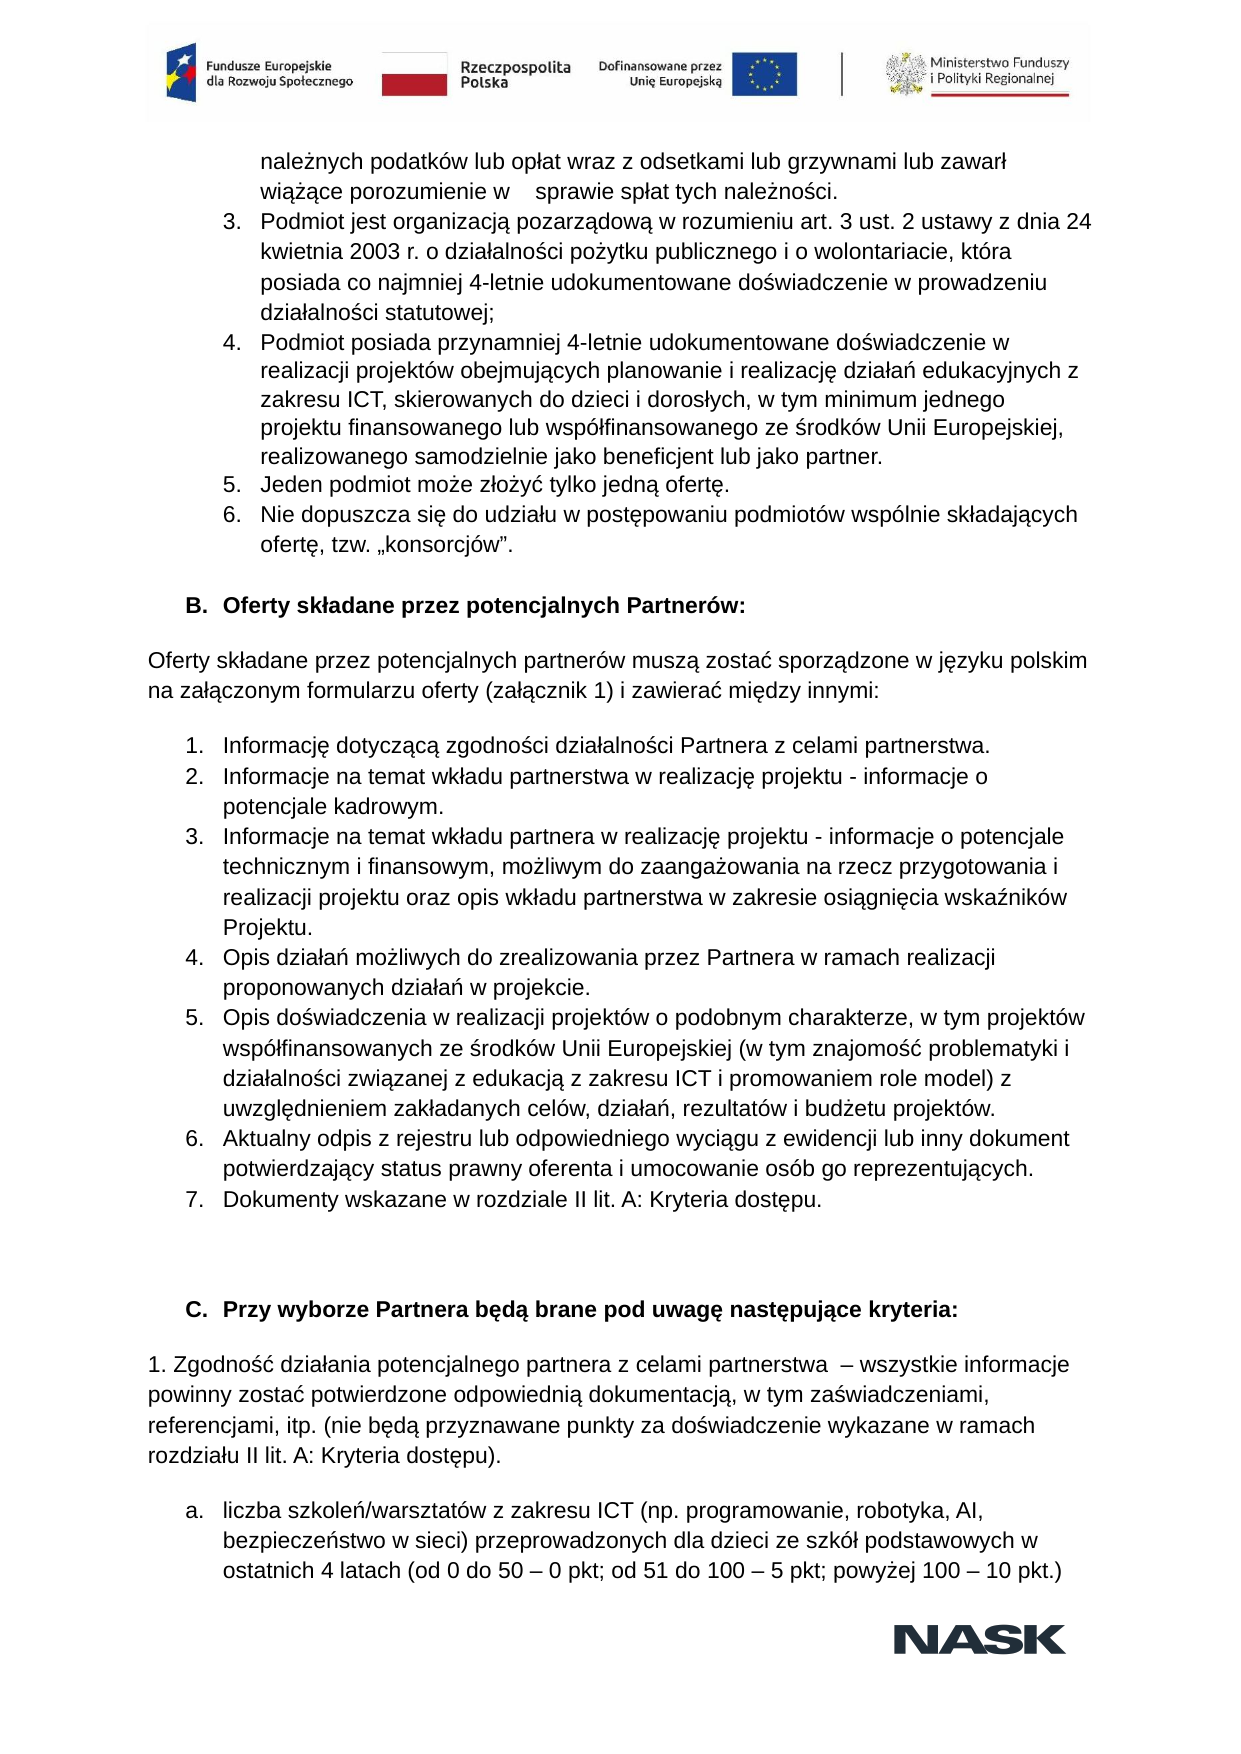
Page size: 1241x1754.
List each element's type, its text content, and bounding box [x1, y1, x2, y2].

list Podmiot jest organizacją pozarządową w rozumieniu art. 3 ust. 2 ustawy z dnia 24 kwietnia 2003 r. o działalności pożytku publicznego i o wolontariacie, która posiada co najmniej 4-letnie udokumentowane doświadczenie w prowadzeniu działalności statutowej; [223, 208, 1093, 325]
list Oferty składane przez potencjalnych Partnerów: [185, 592, 1093, 618]
list Dokumenty wskazane w rozdziale II lit. A: Kryteria dostępu. [185, 1186, 1093, 1212]
list Jeden podmiot może złożyć tylko jedną ofertę. [223, 471, 1093, 497]
list Opis doświadczenia w realizacji projektów o podobnym charakterze, w tym projektów współfinansowanych ze środków Unii Europejskiej (w tym znajomość problematyki i działalności związanej z edukacją z zakresu ICT i promowaniem role model) z uwzględnieniem zakładanych celów, działań, rezultatów i budżetu projektów. [185, 1004, 1093, 1121]
list liczba szkoleń/warsztatów z zakresu ICT (np. programowanie, robotyka, AI, bezpieczeństwo w sieci) przeprowadzonych dla dzieci ze szkół podstawowych w ostatnich 4 latach (od 0 do 50 – 0 pkt; od 51 do 100 – 5 pkt; powyżej 100 – 10 pkt.) [185, 1497, 1093, 1584]
list Opis działań możliwych do zrealizowania przez Partnera w ramach realizacji proponowanych działań w projekcie. [185, 944, 1093, 1001]
text 1. Zgodność działania potencjalnego partnera z celami partnerstwa – wszystkie informacje powinny zostać potwierdzone odpowiednią dokumentacją, w tym zaświadczeniami, referencjami, itp. (nie będą przyznawane punkty za doświadczenie wykazane w ramach rozdziału II lit. A: Kryteria dostępu). [148, 1351, 1093, 1468]
text Oferty składane przez potencjalnych partnerów muszą zostać sporządzone w języku polskim na załączonym formularzu oferty (załącznik 1) i zawierać między innymi: [148, 647, 1093, 704]
list Nie dopuszcza się do udziału w postępowaniu podmiotów wspólnie składających ofertę, tzw. „konsorcjów”. [223, 501, 1093, 558]
list Podmiot posiada przynamniej 4-letnie udokumentowane doświadczenie w realizacji projektów obejmujących planowanie i realizację działań edukacyjnych z zakresu ICT, skierowanych do dzieci i dorosłych, w tym minimum jednego projektu finansowanego lub współfinansowanego ze środków Unii Europejskiej, realizowanego samodzielnie jako beneficjent lub jako partner. [223, 329, 1093, 469]
list Informacje na temat wkładu partnerstwa w realizację projektu - informacje o potencjale kadrowym. [185, 763, 1093, 819]
list Przy wyborze Partnera będą brane pod uwagę następujące kryteria: [185, 1296, 1093, 1322]
list Aktualny odpis z rejestru lub odpowiedniego wyciągu z ewidencji lub inny dokument potwierdzający status prawny oferenta i umocowanie osób go reprezentujących. [185, 1125, 1093, 1182]
picture [866, 1596, 1093, 1681]
list Informacje na temat wkładu partnera w realizację projektu - informacje o potencjale technicznym i finansowym, możliwym do zaangażowania na rzecz przygotowania i realizacji projektu oraz opis wkładu partnerstwa w zakresie osiągnięcia wskaźników Projektu. [185, 823, 1093, 940]
picture [143, 20, 1093, 125]
list Informację dotyczącą zgodności działalności Partnera z celami partnerstwa. [185, 732, 1093, 759]
